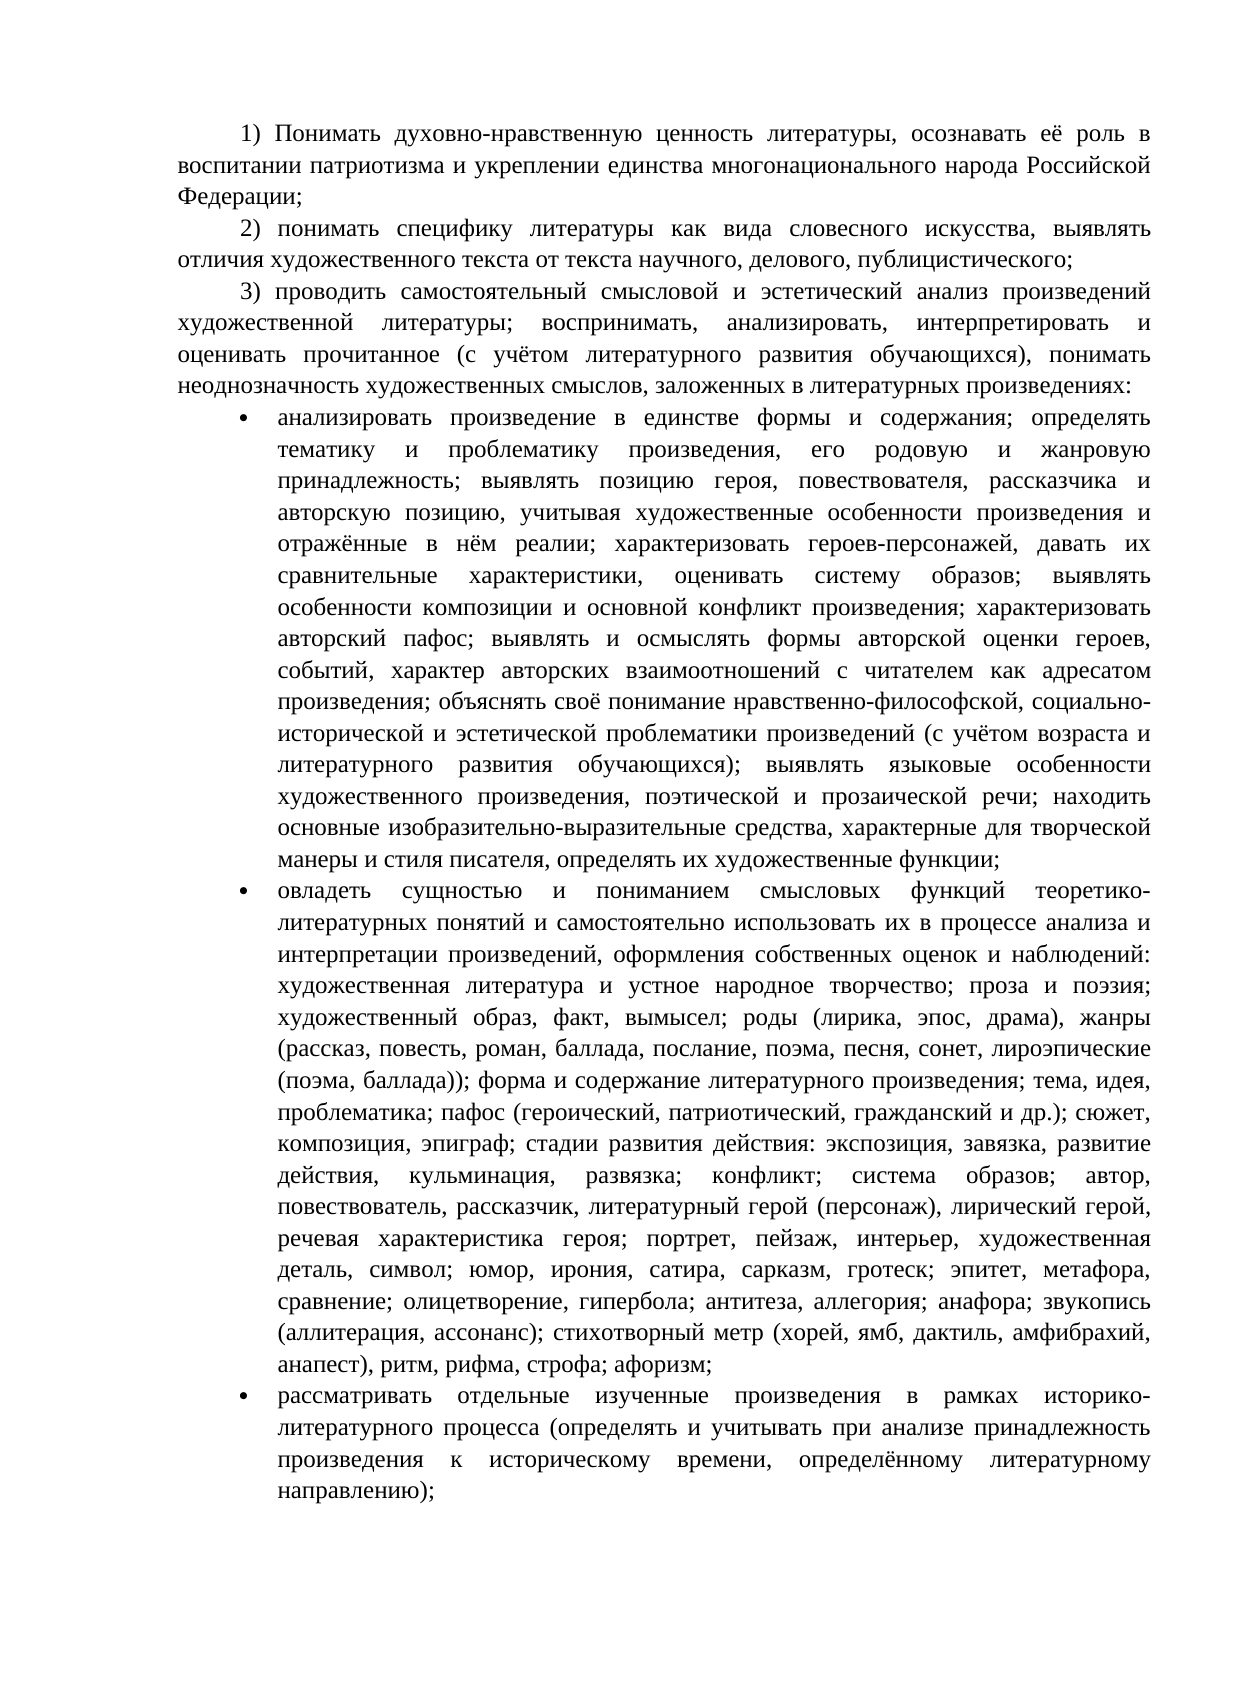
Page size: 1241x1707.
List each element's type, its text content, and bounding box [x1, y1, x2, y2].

list рассматривать отдельные изученные произведения в рамках историко-литературного процесса (определять и учитывать при анализе принадлежность произведения к историческому времени, определённому литературному направлению); [240, 1381, 1152, 1504]
list анализировать произведение в единстве формы и содержания; определять тематику и проблематику произведения, его родовую и жанровую принадлежность; выявлять позицию героя, повествователя, рассказчика и авторскую позицию, учитывая художественные особенности произведения и отражённые в нём реалии; характеризовать героев-персонажей, давать их сравнительные характеристики, оценивать систему образов; выявлять особенности композиции и основной конфликт произведения; характеризовать авторский пафос; выявлять и осмыслять формы авторской оценки героев, событий, характер авторских взаимоотношений с читателем как адресатом произведения; объяснять своё понимание нравственно-философской, социально-исторической и эстетической проблематики произведений (с учётом возраста и литературного развития обучающихся); выявлять языковые особенности художественного произведения, поэтической и прозаической речи; находить основные изобразительно-выразительные средства, характерные для творческой манеры и стиля писателя, определять их художественные функции; [240, 402, 1152, 873]
text 1) Понимать духовно-нравственную ценность литературы, осознавать её роль в воспитании патриотизма и укреплении единства многонационального народа Российской Федерации; [177, 118, 1152, 210]
text 3) проводить самостоятельный смысловой и эстетический анализ произведений художественной литературы; воспринимать, анализировать, интерпретировать и оценивать прочитанное (с учётом литературного развития обучающихся), понимать неоднозначность художественных смыслов, заложенных в литературных произведениях: [177, 276, 1152, 399]
text 2) понимать специфику литературы как вида словесного искусства, выявлять отличия художественного текста от текста научного, делового, публицистического; [177, 213, 1152, 273]
list овладеть сущностью и пониманием смысловых функций теоретико-литературных понятий и самостоятельно использовать их в процессе анализа и интерпретации произведений, оформления собственных оценок и наблюдений: художественная литература и устное народное творчество; проза и поэзия; художественный образ, факт, вымысел; роды (лирика, эпос, драма), жанры (рассказ, повесть, роман, баллада, послание, поэма, песня, сонет, лироэпические (поэма, баллада)); форма и содержание литературного произведения; тема, идея, проблематика; пафос (героический, патриотический, гражданский и др.); сюжет, композиция, эпиграф; стадии развития действия: экспозиция, завязка, развитие действия, кульминация, развязка; конфликт; система образов; автор, повествователь, рассказчик, литературный герой (персонаж), лирический герой, речевая характеристика героя; портрет, пейзаж, интерьер, художественная деталь, символ; юмор, ирония, сатира, сарказм, гротеск; эпитет, метафора, сравнение; олицетворение, гипербола; антитеза, аллегория; анафора; звукопись (аллитерация, ассонанс); стихотворный метр (хорей, ямб, дактиль, амфибрахий, анапест), ритм, рифма, строфа; афоризм; [240, 876, 1152, 1378]
